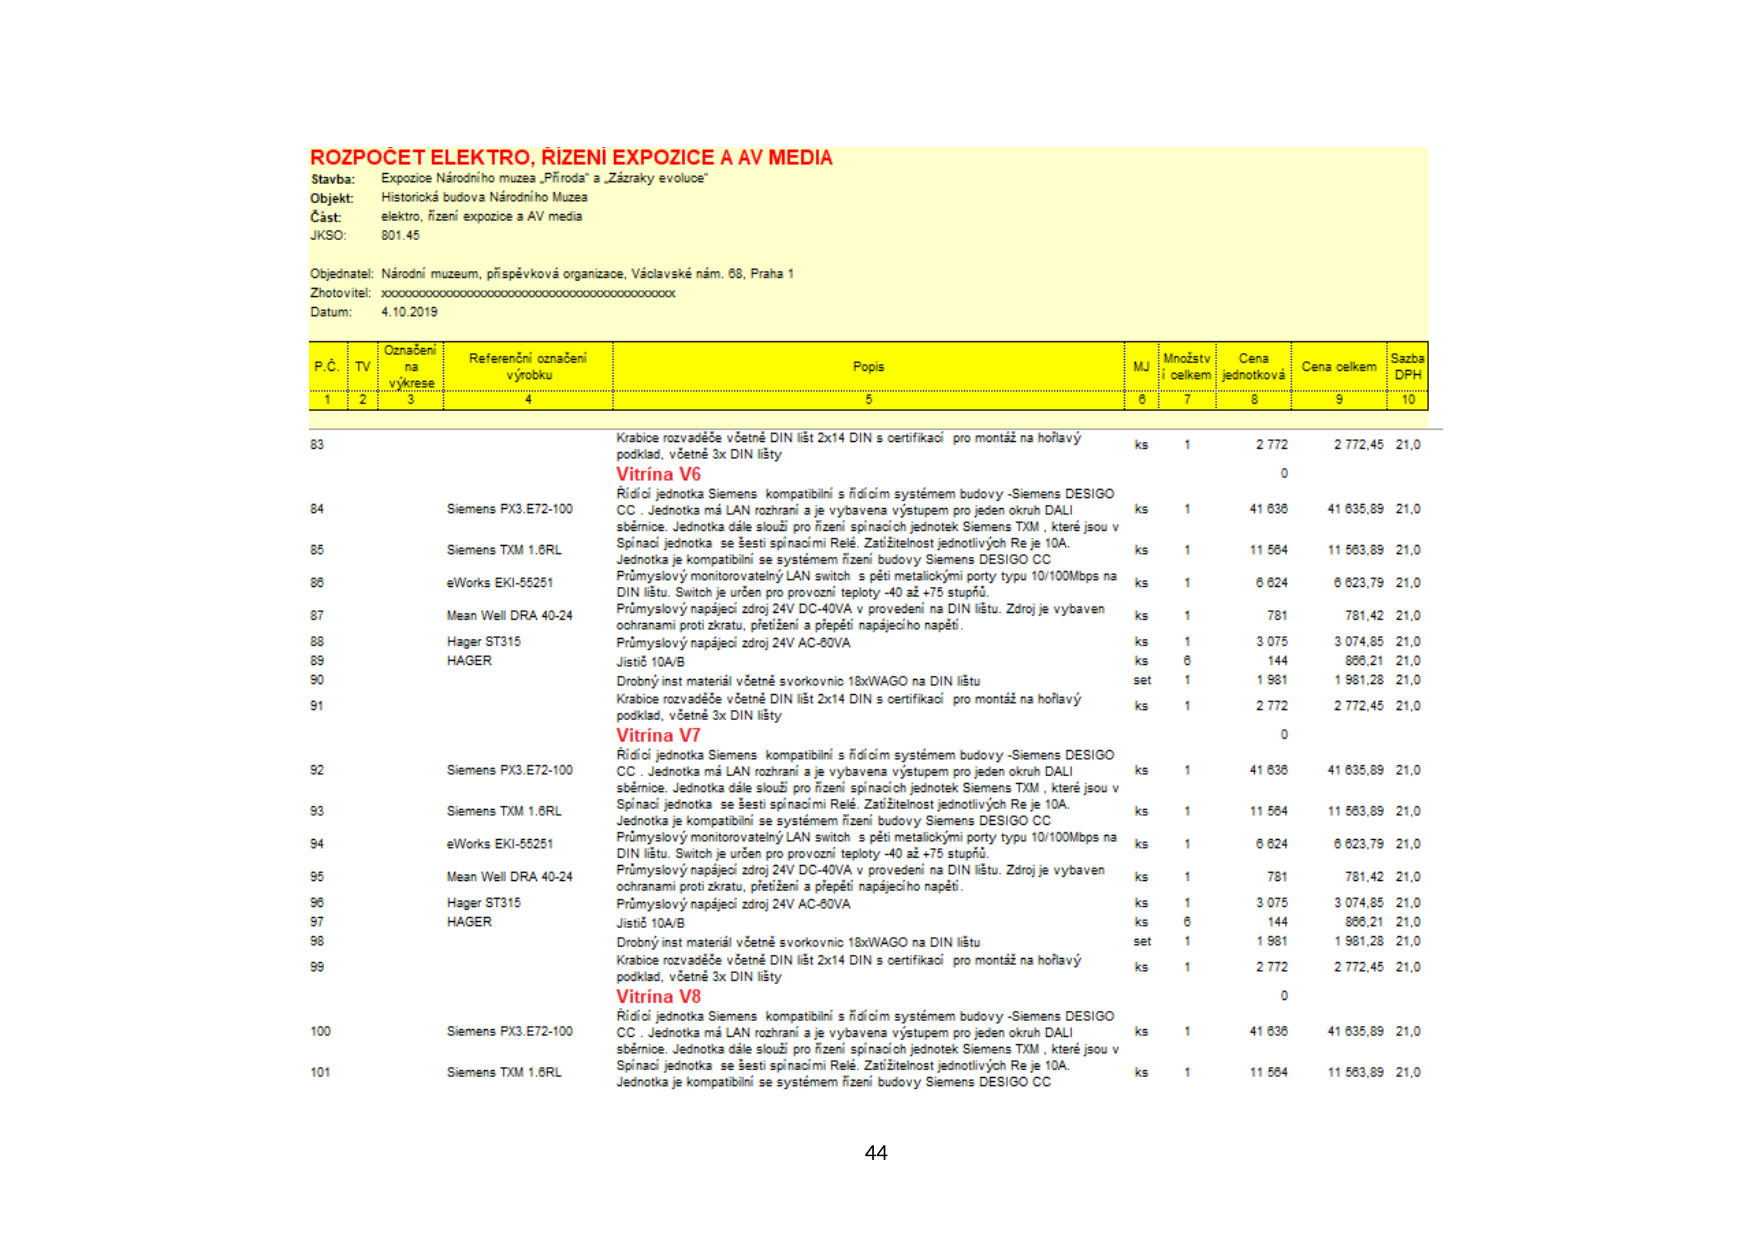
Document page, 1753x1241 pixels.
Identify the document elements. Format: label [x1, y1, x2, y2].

picture [309, 147, 1444, 1092]
